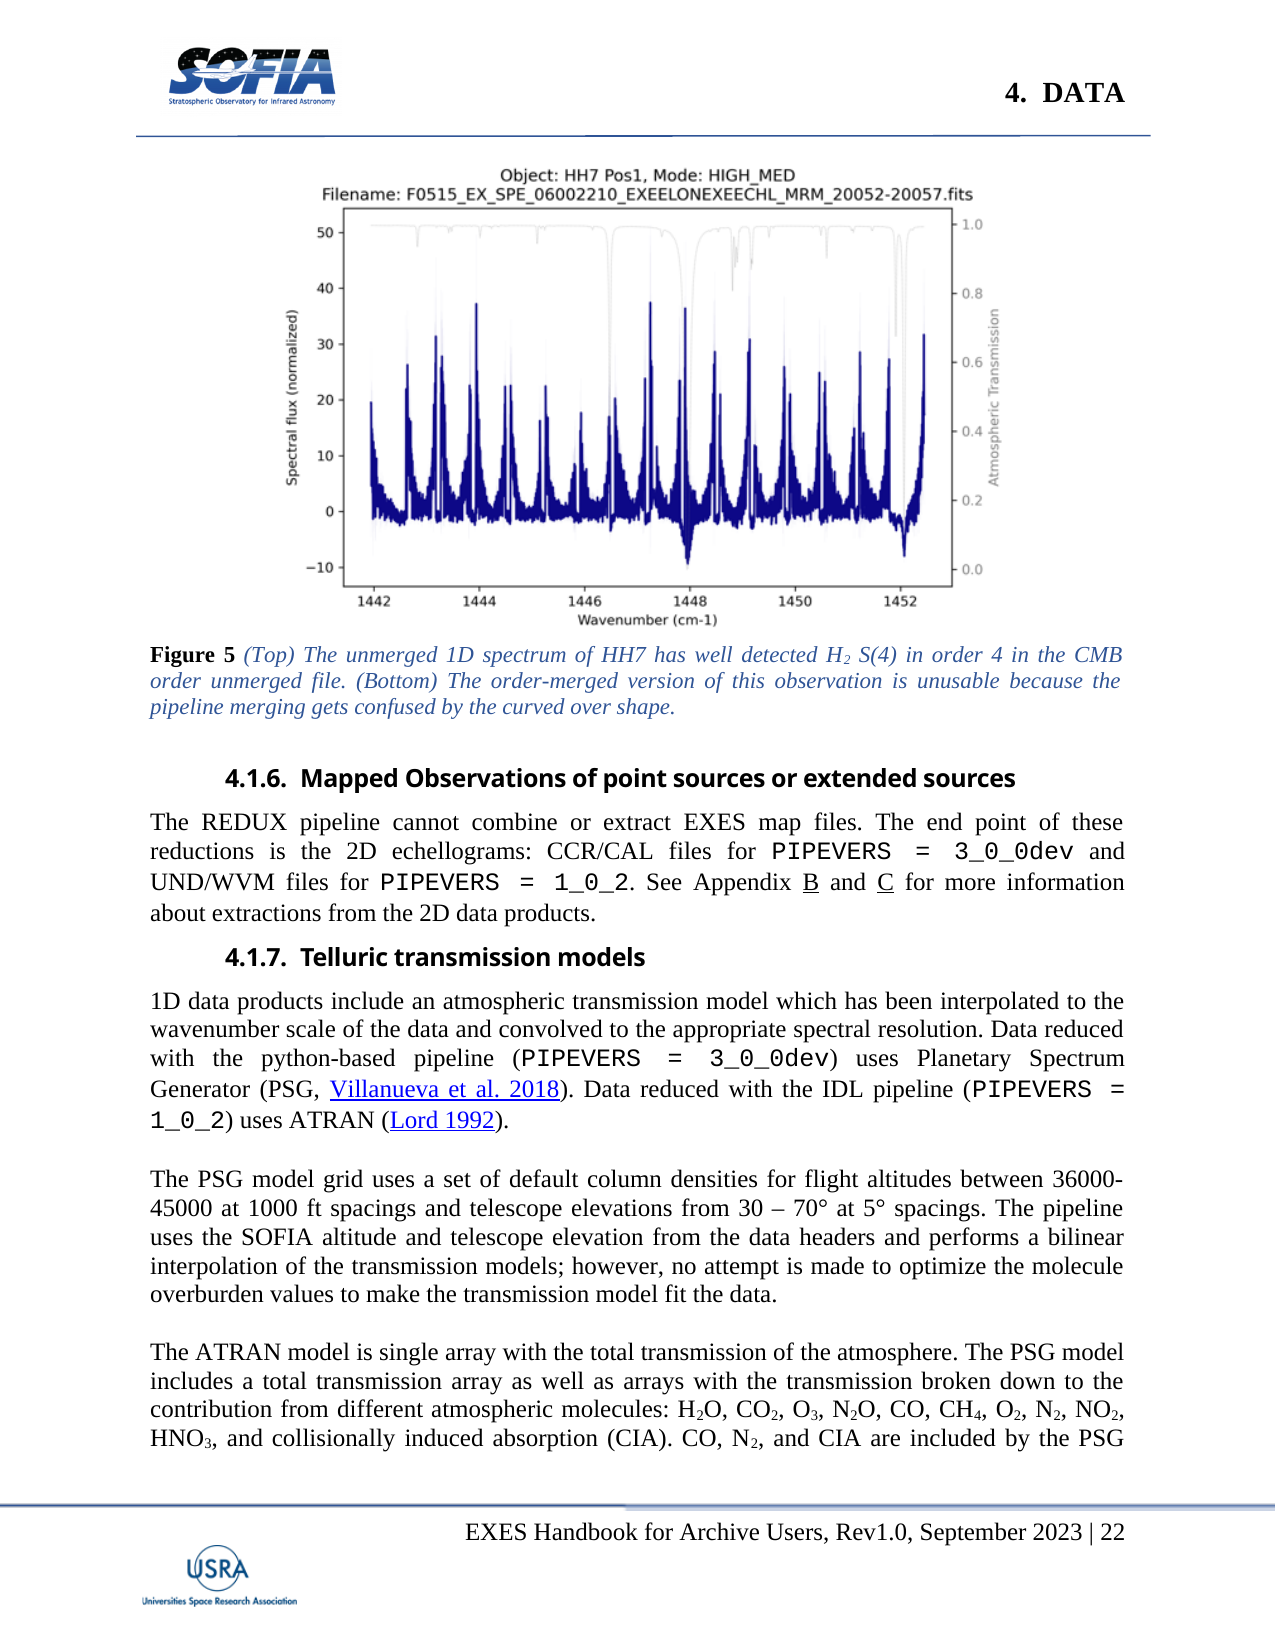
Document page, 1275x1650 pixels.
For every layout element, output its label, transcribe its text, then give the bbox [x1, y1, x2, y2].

picture [245, 150, 1030, 641]
text Figure 5 (Top) The unmerged 1D spectrum of HH7 has well detected H2 S(4) in order 4 in the CMB order unmerged file. (Bottom) The order-merged version of this observation is unusable because the pipeline merging gets confused by the curved over shape. [150, 641, 1125, 720]
picture [160, 36, 343, 117]
picture [142, 1545, 298, 1608]
text The PSG model grid uses a set of default column densities for flight altitudes between 36000-45000 at 1000 ft spacings and telescope elevations from 30 – 70° at 5° spacings. The pipeline uses the SOFIA altitude and telescope elevation from the data headers and performs a bilinear interpolation of the transmission models; however, no attempt is made to optimize the molecule overburden values to make the transmission model fit the data. [150, 1164, 1125, 1308]
subtitle Mapped Observations of point sources or extended sources [225, 761, 1125, 795]
text 1D data products include an atmospheric transmission model which has been interpolated to the wavenumber scale of the data and convolved to the appropriate spectral resolution. Data reduced with the python-based pipeline (PIPEVERS = 3_0_0dev) uses Planetary Spectrum Generator (PSG, Villanueva et al. 2018). Data reduced with the IDL pipeline (PIPEVERS = 1_0_2) uses ATRAN (Lord 1992). [150, 986, 1125, 1136]
text The REDUX pipeline cannot combine or extract EXES map files. The end point of these reductions is the 2D echellograms: CCR/CAL files for PIPEVERS = 3_0_0dev and UND/WVM files for PIPEVERS = 1_0_2. See Appendix B and C for more information about extractions from the 2D data products. [150, 807, 1125, 927]
picture [0, 1502, 1275, 1511]
subtitle Telluric transmission models [225, 939, 1125, 973]
